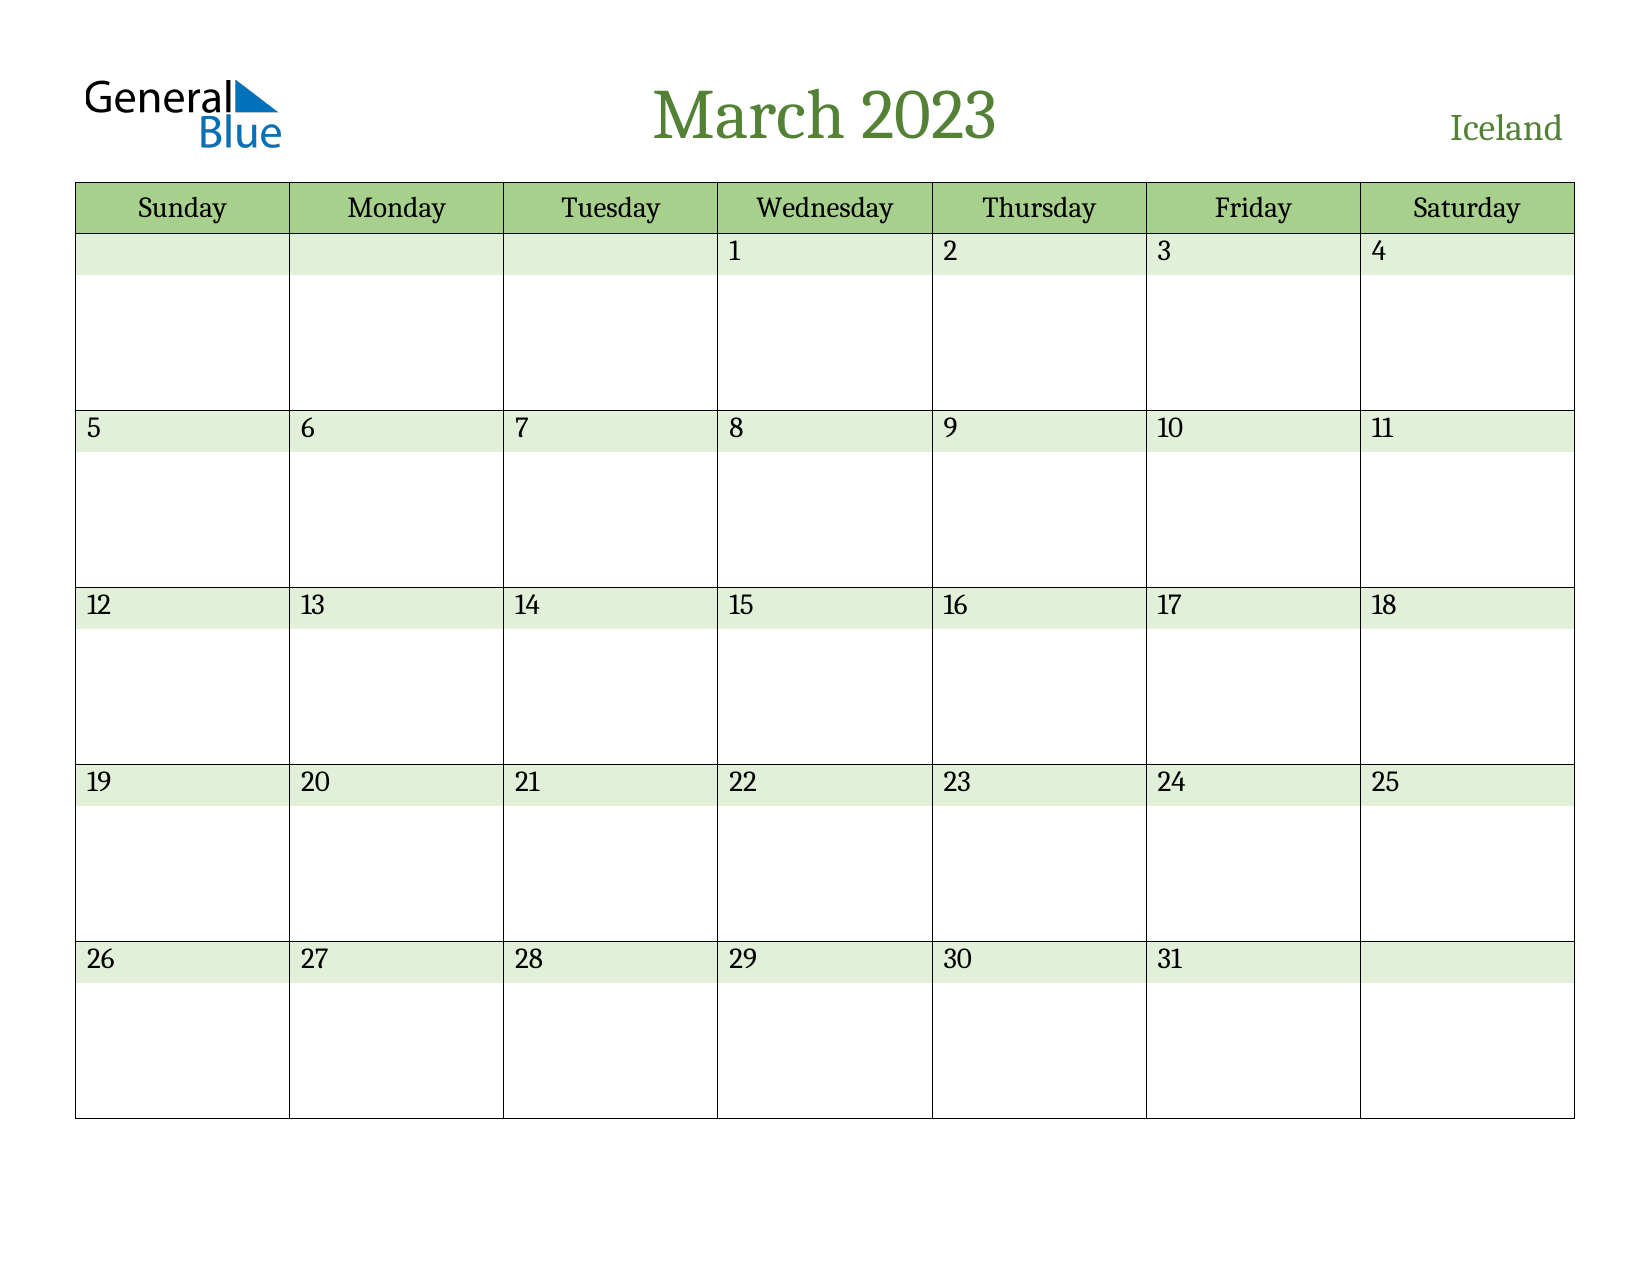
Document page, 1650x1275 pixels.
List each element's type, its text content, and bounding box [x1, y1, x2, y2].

table_header [76, 75, 503, 182]
table_cell 3 [1147, 234, 1360, 275]
table_cell 15 [718, 588, 932, 629]
table_cell 16 [933, 588, 1146, 629]
table_cell 19 [76, 765, 289, 806]
table_cell 31 [1147, 942, 1360, 983]
table_cell 9 [933, 411, 1146, 452]
table_cell 23 [933, 765, 1146, 806]
table_cell [504, 452, 717, 587]
table_header March 2023 [504, 75, 1146, 182]
table_cell Monday [290, 183, 503, 233]
table_cell 30 [933, 942, 1146, 983]
table_cell [1147, 275, 1360, 410]
table_cell [504, 629, 717, 764]
table_cell 8 [718, 411, 932, 452]
table_cell 6 [290, 411, 503, 452]
table_cell [718, 629, 932, 764]
table_cell Thursday [933, 183, 1146, 233]
table_cell [1361, 629, 1574, 764]
table_cell [718, 452, 932, 587]
table_cell 25 [1361, 765, 1574, 806]
table_cell [76, 275, 289, 410]
table_cell 7 [504, 411, 717, 452]
table_cell [504, 983, 717, 1118]
table_cell [1147, 629, 1360, 764]
table_cell [1361, 983, 1574, 1118]
table_cell [1147, 983, 1360, 1118]
table_cell [76, 806, 289, 941]
table_cell 27 [290, 942, 503, 983]
table_cell 2 [933, 234, 1146, 275]
table_header Iceland [1146, 75, 1574, 182]
table_cell [290, 806, 503, 941]
table_cell 21 [504, 765, 717, 806]
table_cell 28 [504, 942, 717, 983]
table_cell [504, 234, 717, 275]
table_cell 10 [1147, 411, 1360, 452]
table_cell [290, 275, 503, 410]
table_cell Sunday [76, 183, 289, 233]
table_cell 12 [76, 588, 289, 629]
table_cell 24 [1147, 765, 1360, 806]
table_cell 26 [76, 942, 289, 983]
table_cell [1361, 452, 1574, 587]
picture [86, 80, 281, 148]
table_cell Friday [1147, 183, 1360, 233]
table_cell [1361, 275, 1574, 410]
table_cell [504, 275, 717, 410]
table_cell 5 [76, 411, 289, 452]
table_cell [290, 452, 503, 587]
table_cell [718, 275, 932, 410]
table_cell Tuesday [504, 183, 717, 233]
table_cell [933, 983, 1146, 1118]
table_cell [76, 234, 289, 275]
table_cell [1147, 452, 1360, 587]
table_cell 1 [718, 234, 932, 275]
table_cell [1147, 806, 1360, 941]
table_cell 17 [1147, 588, 1360, 629]
table_cell [76, 983, 289, 1118]
table_cell [504, 806, 717, 941]
table_cell 13 [290, 588, 503, 629]
table_cell [76, 629, 289, 764]
table_cell 18 [1361, 588, 1574, 629]
table_cell [718, 983, 932, 1118]
table_cell [933, 452, 1146, 587]
table_cell 20 [290, 765, 503, 806]
table_cell Saturday [1361, 183, 1574, 233]
table_cell [1361, 806, 1574, 941]
table_cell [933, 629, 1146, 764]
table_cell Wednesday [718, 183, 932, 233]
table_cell 22 [718, 765, 932, 806]
table_cell 29 [718, 942, 932, 983]
table_cell [76, 452, 289, 587]
table_cell [1361, 942, 1574, 983]
table_cell [933, 806, 1146, 941]
table_cell 11 [1361, 411, 1574, 452]
table_cell [718, 806, 932, 941]
table_cell 4 [1361, 234, 1574, 275]
table_cell [290, 629, 503, 764]
table_cell [933, 275, 1146, 410]
table_cell 14 [504, 588, 717, 629]
table_cell [290, 234, 503, 275]
table_cell [290, 983, 503, 1118]
